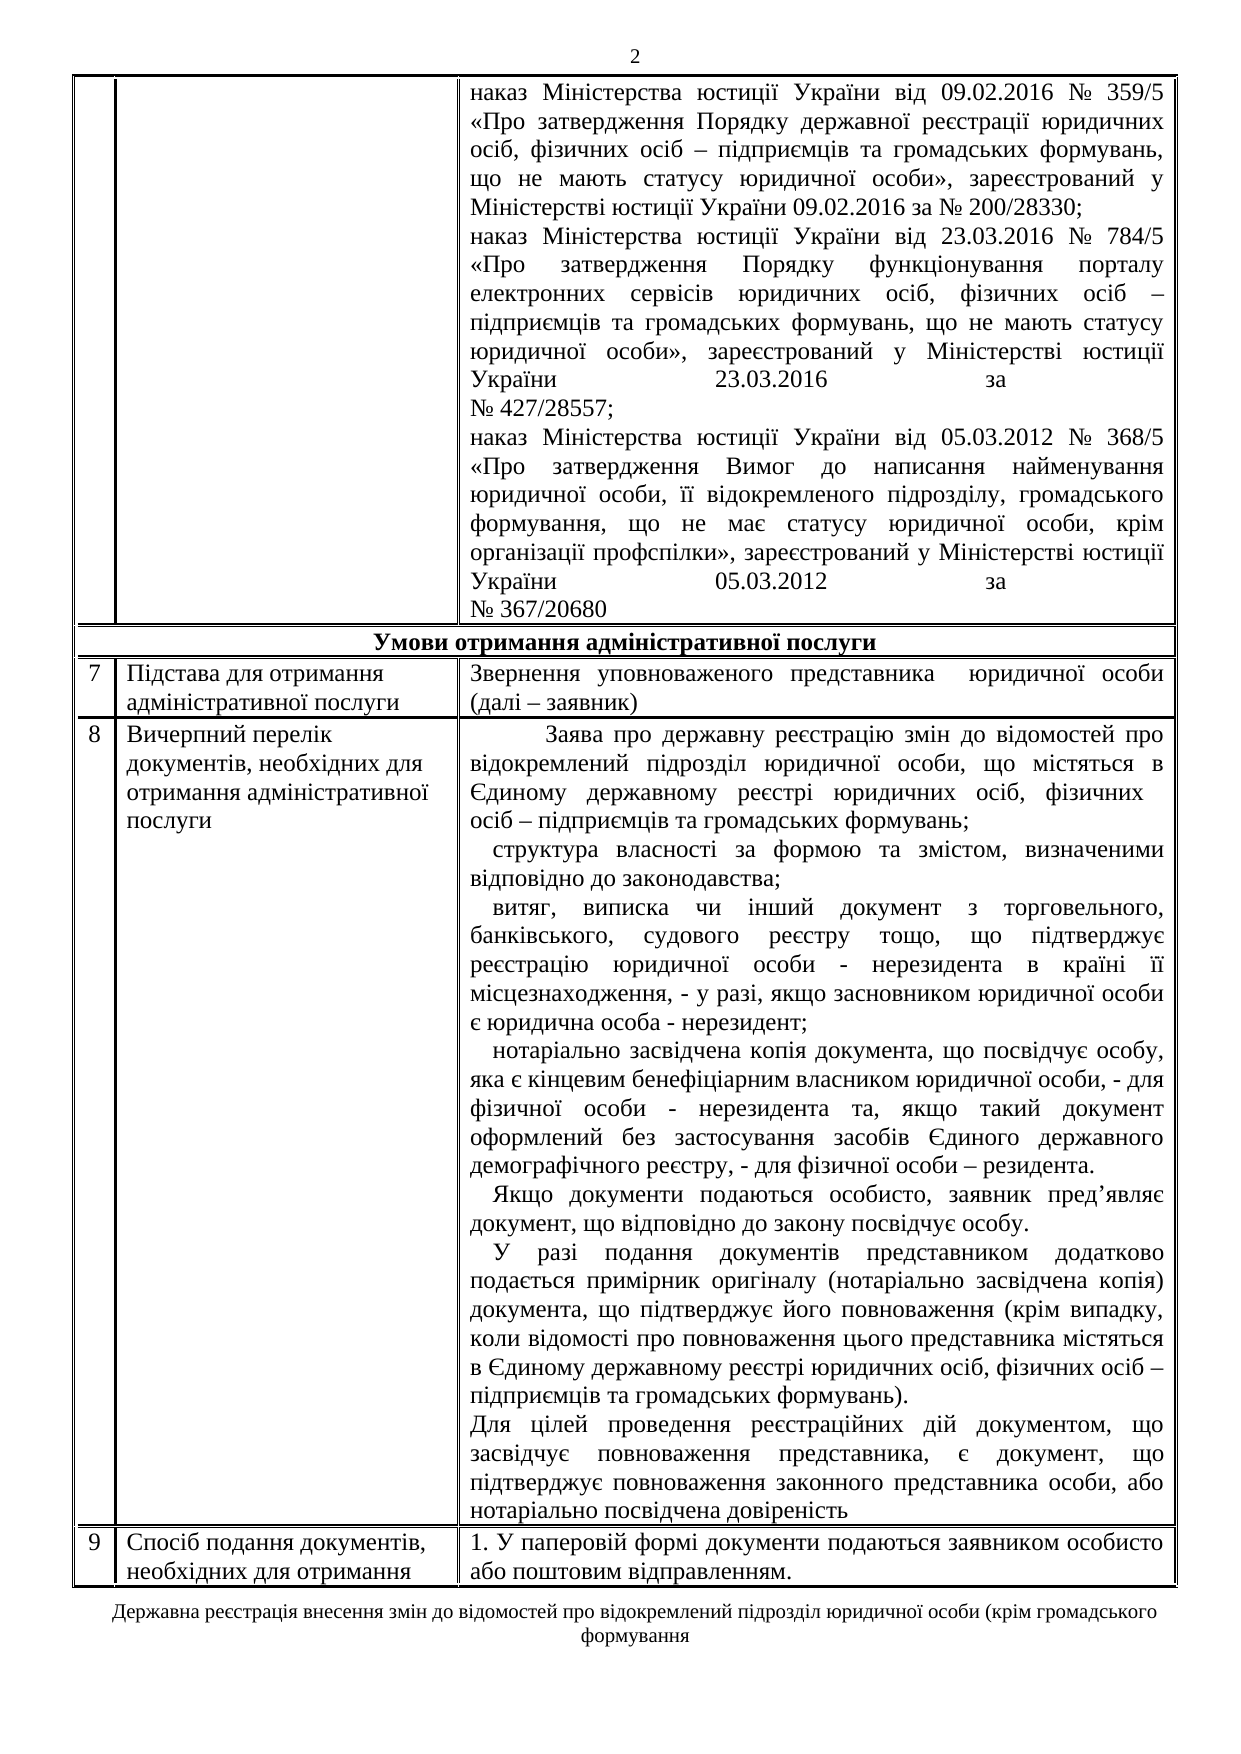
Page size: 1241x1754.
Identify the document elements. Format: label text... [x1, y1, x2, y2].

table_cell 6 [75, 76, 115, 623]
table_cell 7 [75, 655, 114, 716]
table_cell 9 [75, 1524, 115, 1585]
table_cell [115, 77, 458, 623]
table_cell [459, 77, 1176, 623]
table_cell 8 [75, 716, 114, 1524]
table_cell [115, 1528, 458, 1585]
table_cell Умови отримання адміністративної послуги [75, 623, 1175, 655]
table_cell Підстава для отримання адміністративної послуги [117, 659, 457, 716]
table_cell Вичерпний перелік документів, необхідних для отримання адміністративної послуги [117, 719, 457, 1524]
table_cell Звернення уповноваженого представника юридичної особи (далі – заявник) [460, 659, 1174, 716]
table_cell Заява про державну реєстрацію змін до відомостей про відокремлений підрозділ юридичної особи, що містяться в Єдиному державному реєстрі юридичних осіб, фізичних осіб – підприємців та громадських формувань; структура власності за формою та змістом, визначеними відповідно до законодавства; витяг, виписка чи інший документ з торговельного, банківського, судового реєстру тощо, що підтверджує реєстрацію юридичної особи - нерезидента в країні її місцезнаходження, - у разі, якщо засновником юридичної особи є юридична особа - нерезидент; нотаріально засвідчена копія документа, що посвідчує особу, яка є кінцевим бенефіціарним власником юридичної особи, - для фізичної особи - нерезидента та, якщо такий документ оформлений без застосування засобів Єдиного державного демографічного реєстру, - для фізичної особи – резидента. Якщо документи подаються особисто, заявник пред’являє документ, що відповідно до закону посвідчує особу. У разі подання документів представником додатково подається примірник оригіналу (нотаріально засвідчена копія) документа, що підтверджує його повноваження (крім випадку, коли відомості про повноваження цього представника містяться в Єдиному державному реєстрі юридичних осіб, фізичних осіб – підприємців та громадських формувань). Для цілей проведення реєстраційних дій документом, що засвідчує повноваження представника, є документ, що підтверджує повноваження законного представника особи, або нотаріально посвідчена довіреність [460, 719, 1174, 1524]
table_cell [459, 1528, 1176, 1585]
